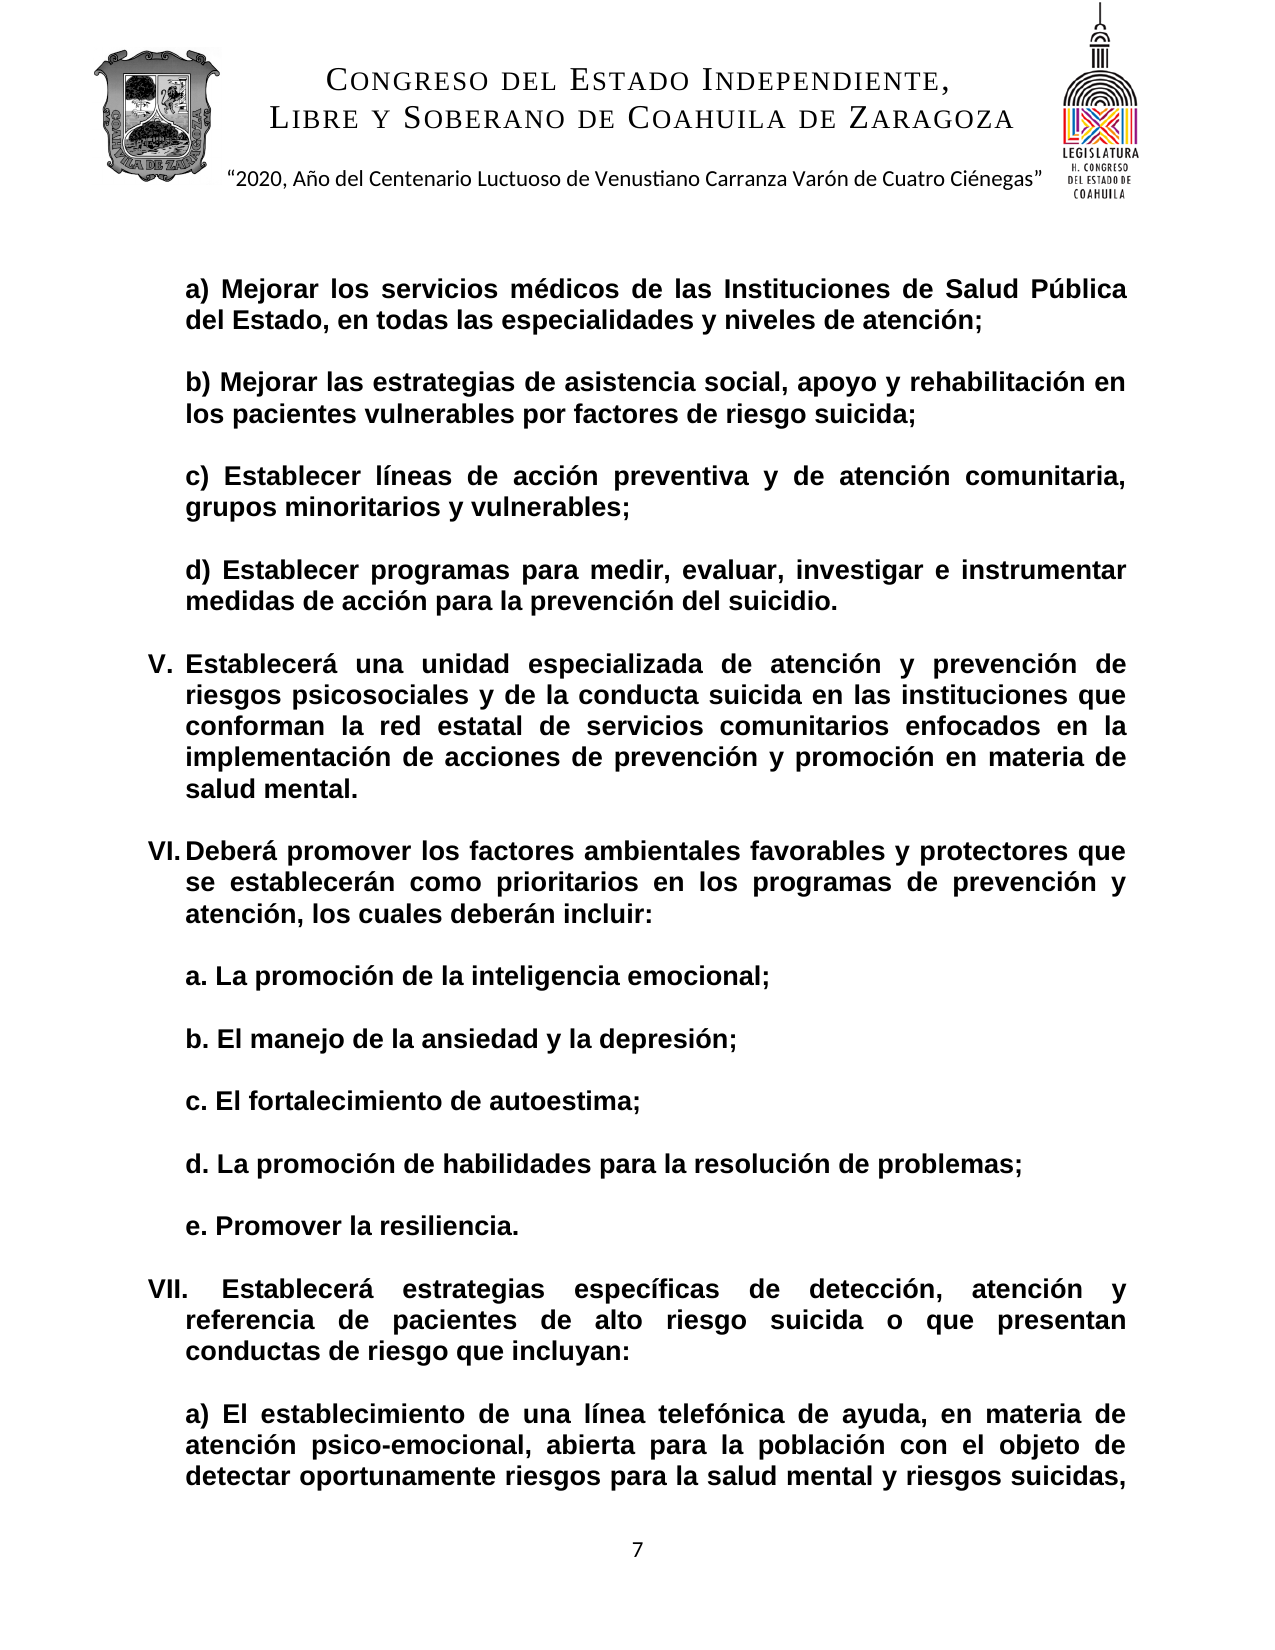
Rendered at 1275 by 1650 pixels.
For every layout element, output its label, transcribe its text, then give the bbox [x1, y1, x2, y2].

list b. El manejo de la ansiedad y la depresión; [185, 1023, 1127, 1054]
list Establecerá una unidad especializada de atención y prevención de riesgos psicosociales y de la conducta suicida en las instituciones que conforman la red estatal de servicios comunitarios enfocados en la implementación de acciones de prevención y promoción en materia de salud mental. [148, 648, 1127, 804]
picture [1036, 2, 1164, 199]
list e. Promover la resiliencia. [185, 1210, 1127, 1241]
list b) Mejorar las estrategias de asistencia social, apoyo y rehabilitación en los pacientes vulnerables por factores de riesgo suicida; [185, 366, 1127, 429]
list a. La promoción de la inteligencia emocional; [185, 960, 1127, 991]
picture [92, 47, 222, 185]
list d. La promoción de habilidades para la resolución de problemas; [185, 1148, 1127, 1179]
list Deberá promover los factores ambientales favorables y protectores que se establecerán como prioritarios en los programas de prevención y atención, los cuales deberán incluir: [148, 835, 1127, 929]
list Establecerá estrategias específicas de detección, atención y referencia de pacientes de alto riesgo suicida o que presentan conductas de riesgo que incluyan: [148, 1273, 1127, 1366]
list a) Mejorar los servicios médicos de las Instituciones de Salud Pública del Estado, en todas las especialidades y niveles de atención; [185, 273, 1127, 335]
list c) Establecer líneas de acción preventiva y de atención comunitaria, grupos minoritarios y vulnerables; [185, 460, 1127, 523]
list c. El fortalecimiento de autoestima; [185, 1085, 1127, 1116]
list d) Establecer programas para medir, evaluar, investigar e instrumentar medidas de acción para la prevención del suicidio. [185, 554, 1127, 616]
